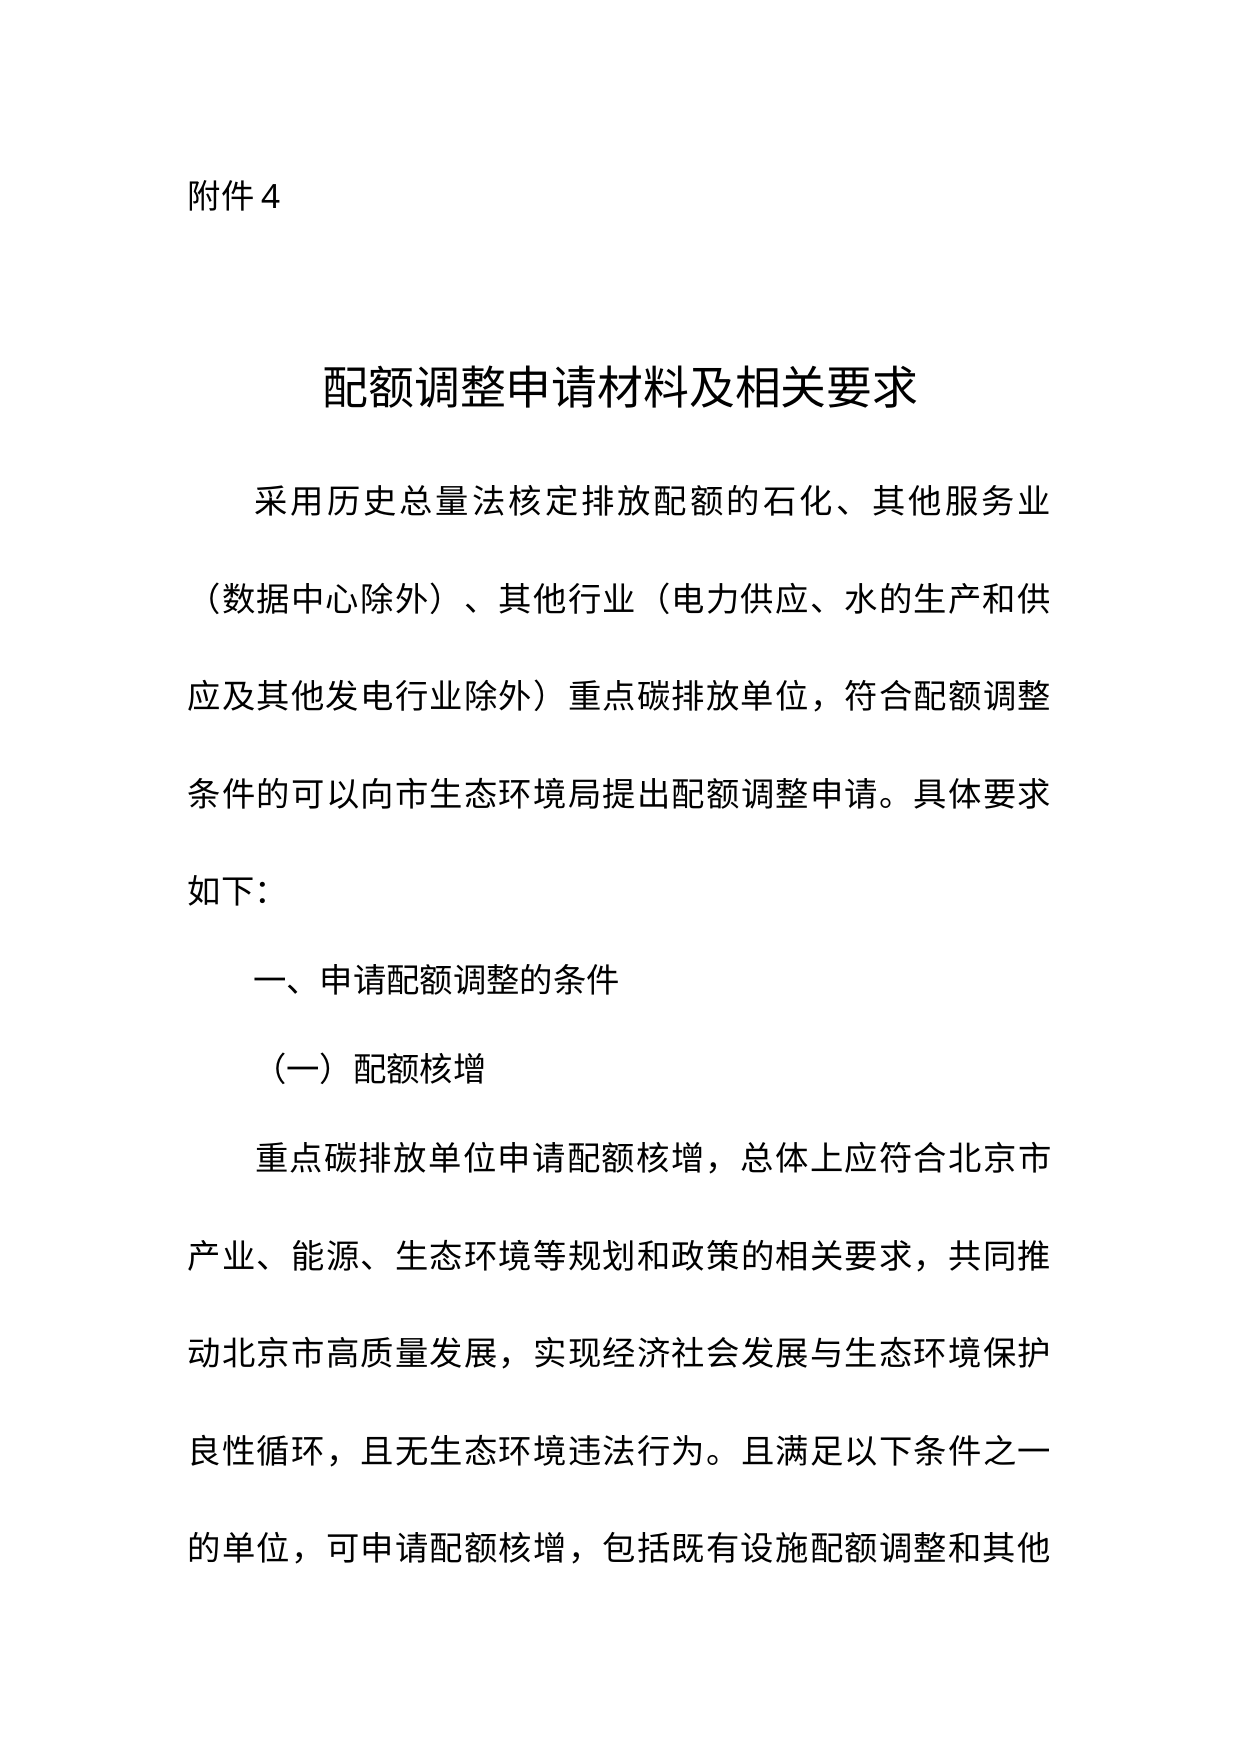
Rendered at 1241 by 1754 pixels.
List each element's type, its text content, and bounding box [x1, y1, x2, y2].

text 配额调整申请材料及相关要求 [187, 336, 1053, 433]
text 一、申请配额调整的条件 [187, 946, 1053, 1011]
text （一）配额核增 [187, 1035, 1053, 1100]
text 采用历史总量法核定排放配额的石化、其他服务业（数据中心除外）、其他行业（电力供应、水的生产和供应及其他发电行业除外）重点碳排放单位，符合配额调整条件的可以向市生态环境局提出配额调整申请。具体要求如下： [187, 467, 1053, 922]
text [187, 1124, 1053, 1579]
text 附件4 [187, 162, 1053, 227]
